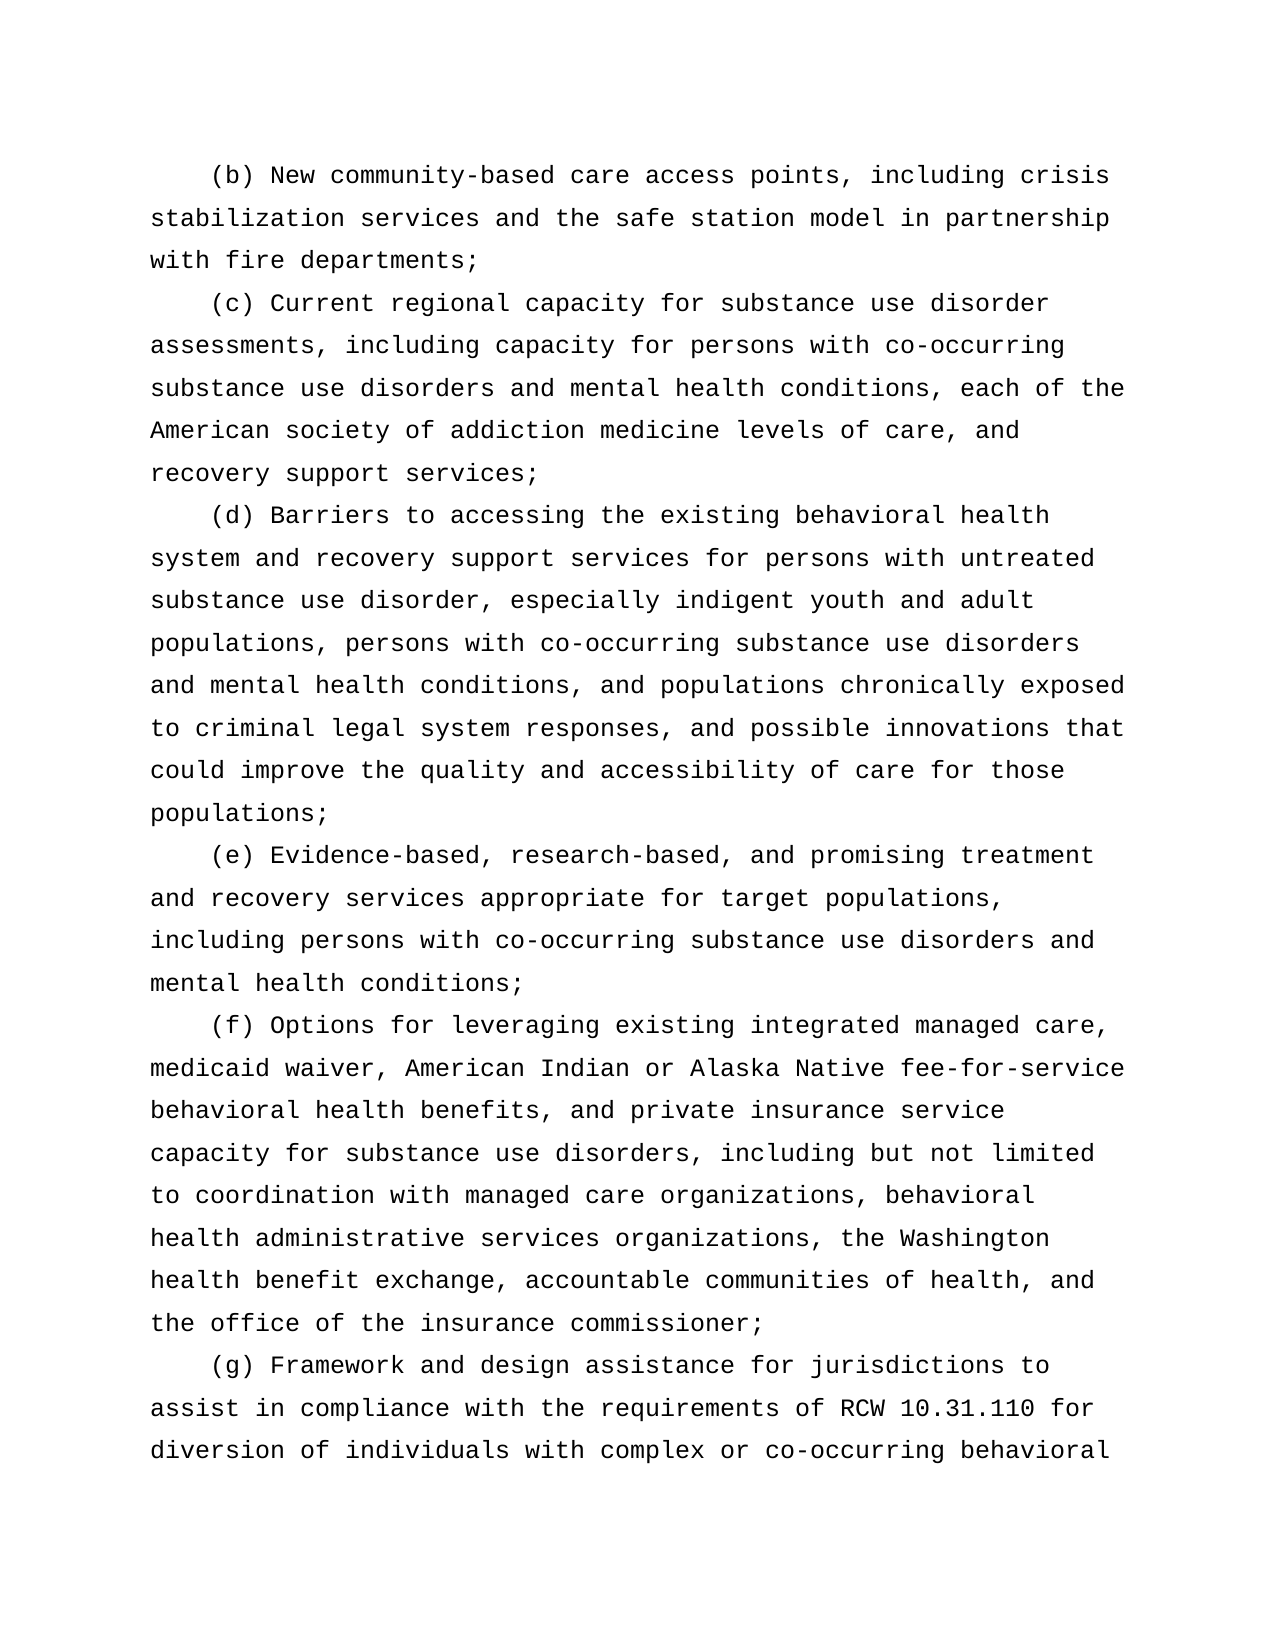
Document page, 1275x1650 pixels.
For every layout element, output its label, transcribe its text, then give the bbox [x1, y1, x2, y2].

text (d) Barriers to accessing the existing behavioral health system and recovery support services for persons with untreated substance use disorder, especially indigent youth and adult populations, persons with co-occurring substance use disorders and mental health conditions, and populations chronically exposed to criminal legal system responses, and possible innovations that could improve the quality and accessibility of care for those populations; [150, 490, 1125, 830]
text (b) New community-based care access points, including crisis stabilization services and the safe station model in partnership with fire departments; [150, 150, 1125, 277]
text (f) Options for leveraging existing integrated managed care, medicaid waiver, American Indian or Alaska Native fee-for-service behavioral health benefits, and private insurance service capacity for substance use disorders, including but not limited to coordination with managed care organizations, behavioral health administrative services organizations, the Washington health benefit exchange, accountable communities of health, and the office of the insurance commissioner; [150, 1000, 1125, 1340]
text (c) Current regional capacity for substance use disorder assessments, including capacity for persons with co-occurring substance use disorders and mental health conditions, each of the American society of addiction medicine levels of care, and recovery support services; [150, 277, 1125, 490]
text (e) Evidence-based, research-based, and promising treatment and recovery services appropriate for target populations, including persons with co-occurring substance use disorders and mental health conditions; [150, 830, 1125, 1000]
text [150, 1340, 1125, 1467]
